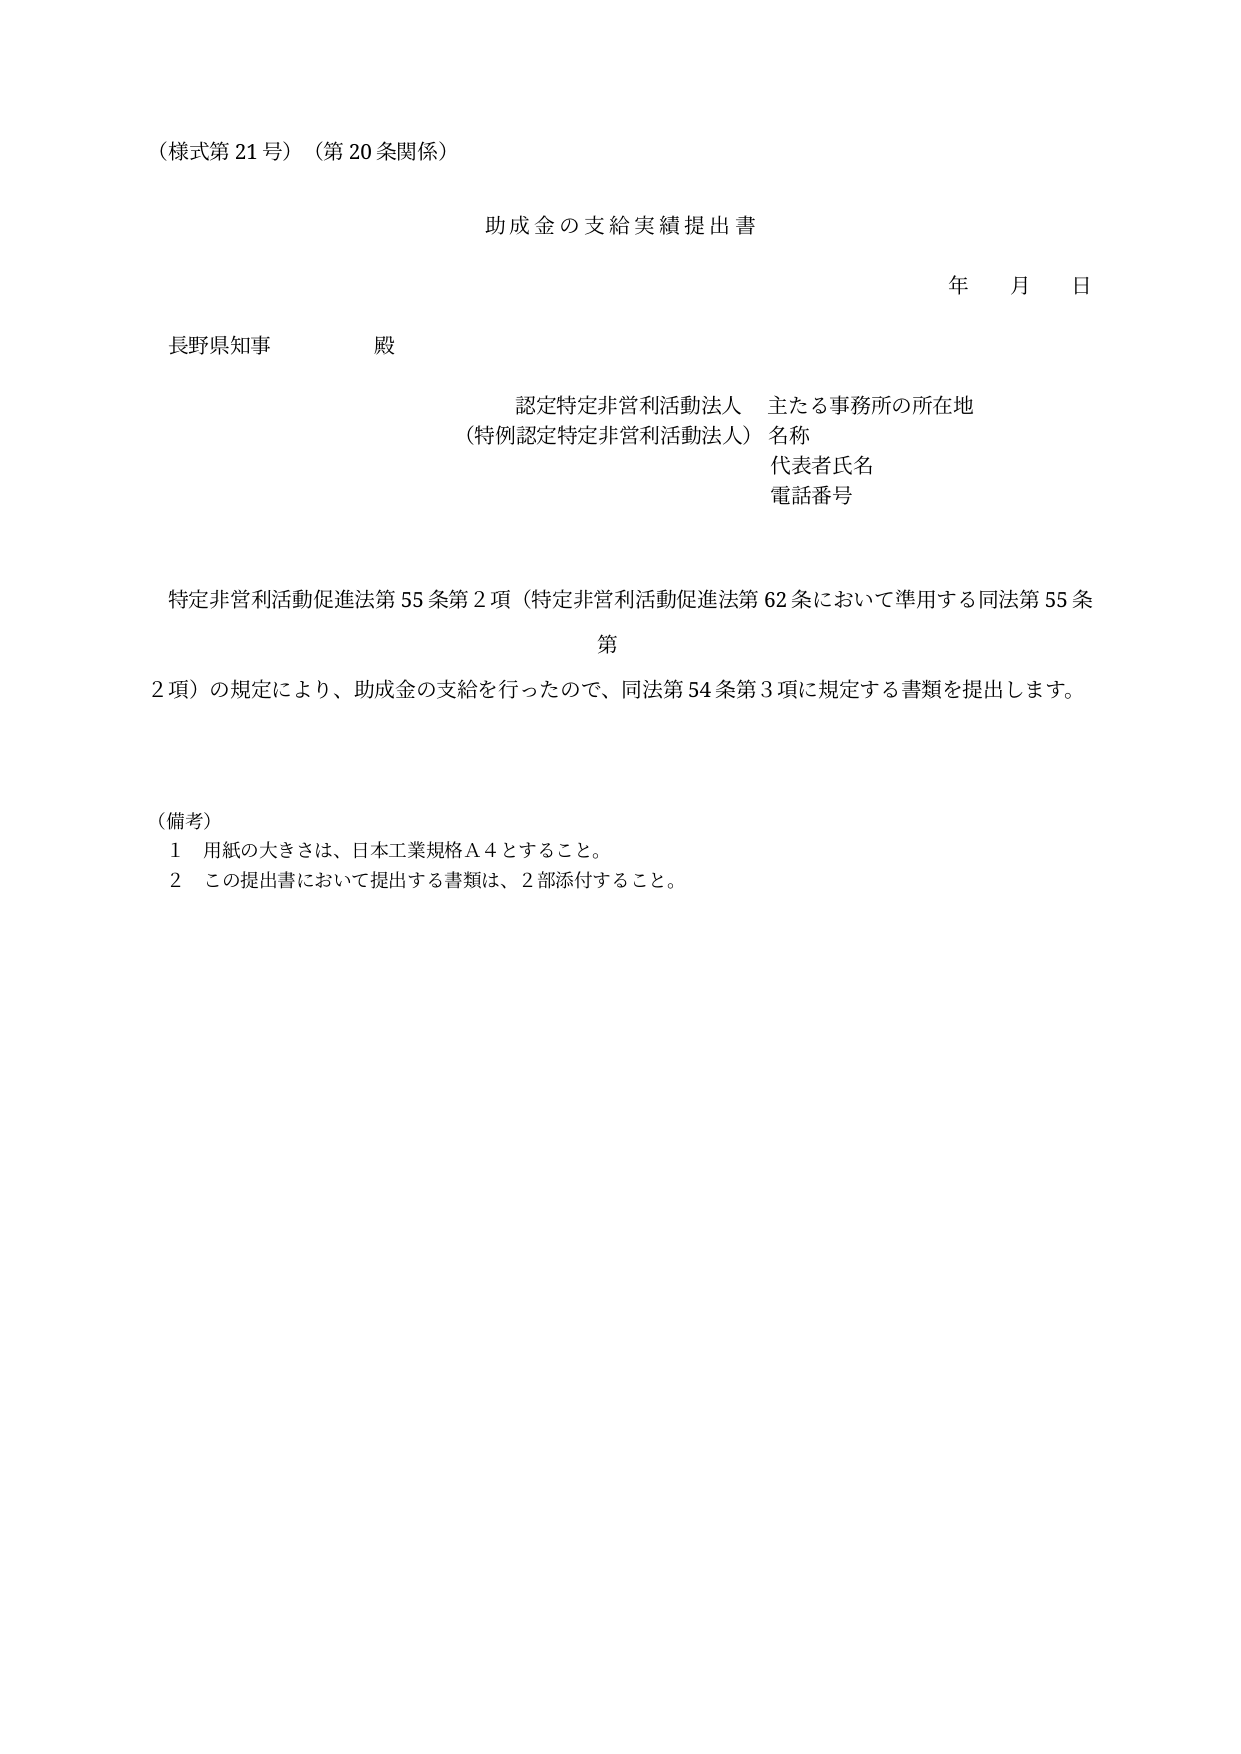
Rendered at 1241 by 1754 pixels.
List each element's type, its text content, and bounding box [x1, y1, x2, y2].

text 助成金の支給実績提出書 [148, 210, 1092, 240]
text 年 月 日 [148, 270, 1092, 300]
text （様式第21号）（第20条関係） [148, 120, 1092, 180]
text 認定特定非営利活動法人 主たる事務所の所在地 [148, 389, 1092, 419]
text 代表者氏名 [148, 449, 1047, 479]
text ２項）の規定により、助成金の支給を行ったので、同法第54条第３項に規定する書類を提出します。 [148, 658, 1093, 718]
text 特定非営利活動促進法第55条第２項（特定非営利活動促進法第62条において準用する同法第55条第 [168, 569, 1093, 658]
text （特例認定特定非営利活動法人） 名称 [148, 419, 1092, 449]
text 長野県知事 殿 [148, 329, 1092, 359]
text ２ この提出書において提出する書類は、２部添付すること。 [148, 865, 1054, 895]
text （備考） [148, 805, 1054, 835]
text １ 用紙の大きさは、日本工業規格Ａ４とすること。 [148, 835, 1054, 865]
text 電話番号 [148, 479, 1047, 509]
